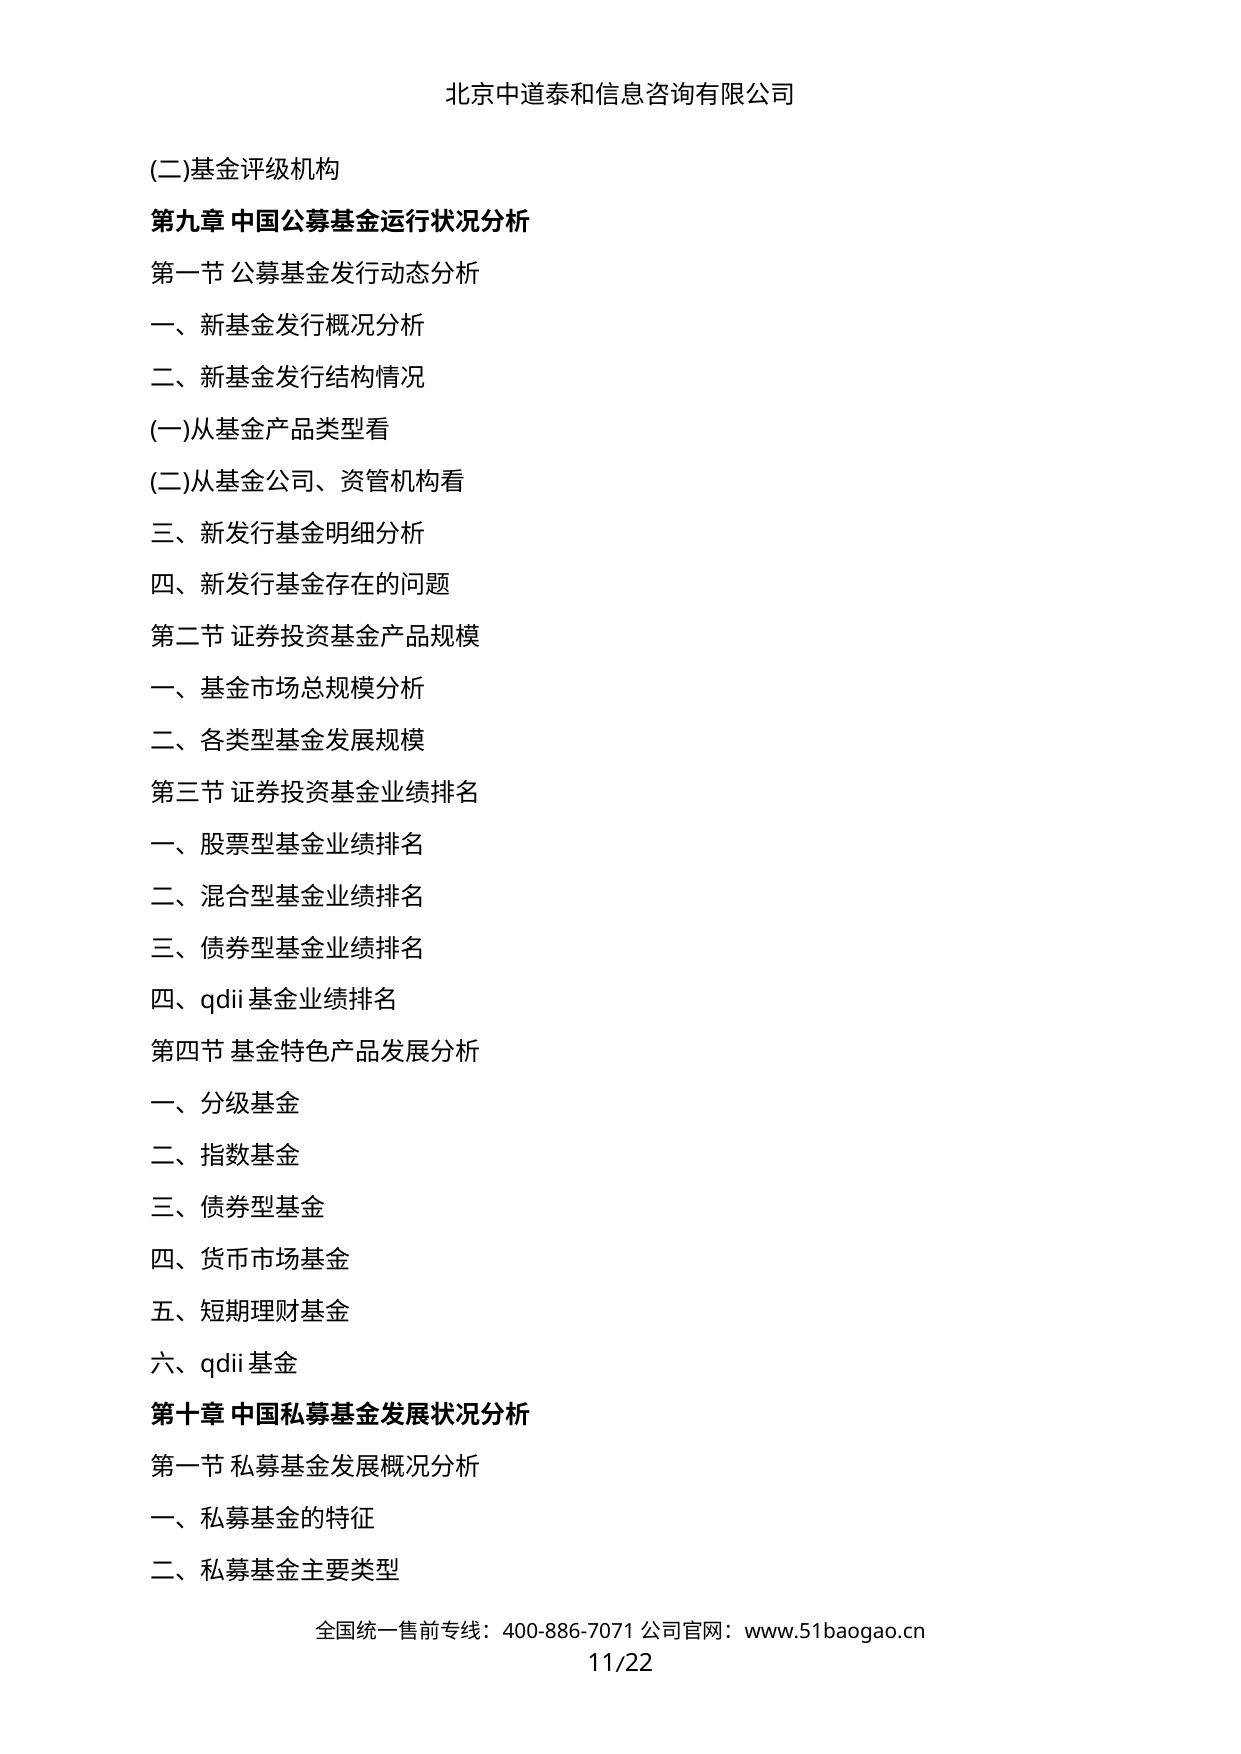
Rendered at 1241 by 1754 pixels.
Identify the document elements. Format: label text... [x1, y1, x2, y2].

text 二、混合型基金业绩排名 [150, 876, 1090, 912]
text 二、指数基金 [150, 1136, 1090, 1172]
text (二)从基金公司、资管机构看 [150, 461, 1090, 497]
text 六、qdii基金 [150, 1343, 1090, 1379]
text 第九章 中国公募基金运行状况分析 [150, 202, 1090, 238]
text 二、各类型基金发展规模 [150, 721, 1090, 757]
text 三、债券型基金业绩排名 [150, 928, 1090, 964]
text 第十章 中国私募基金发展状况分析 [150, 1395, 1090, 1431]
text 四、新发行基金存在的问题 [150, 565, 1090, 601]
text 四、货币市场基金 [150, 1239, 1090, 1276]
text 四、qdii基金业绩排名 [150, 980, 1090, 1016]
text 三、债券型基金 [150, 1187, 1090, 1224]
text 第一节 私募基金发展概况分析 [150, 1447, 1090, 1483]
text 第一节 公募基金发行动态分析 [150, 254, 1090, 290]
text 第二节 证券投资基金产品规模 [150, 617, 1090, 653]
text 一、分级基金 [150, 1084, 1090, 1120]
text 一、股票型基金业绩排名 [150, 824, 1090, 861]
text (一)从基金产品类型看 [150, 409, 1090, 446]
text 一、新基金发行概况分析 [150, 306, 1090, 342]
text 三、新发行基金明细分析 [150, 513, 1090, 549]
text 一、私募基金的特征 [150, 1499, 1090, 1535]
text 一、基金市场总规模分析 [150, 669, 1090, 705]
text 二、私募基金主要类型 [150, 1551, 1090, 1587]
text 五、短期理财基金 [150, 1291, 1090, 1327]
text 二、新基金发行结构情况 [150, 357, 1090, 394]
text 第四节 基金特色产品发展分析 [150, 1032, 1090, 1068]
text 第三节 证券投资基金业绩排名 [150, 772, 1090, 809]
text (二)基金评级机构 [150, 150, 1090, 186]
